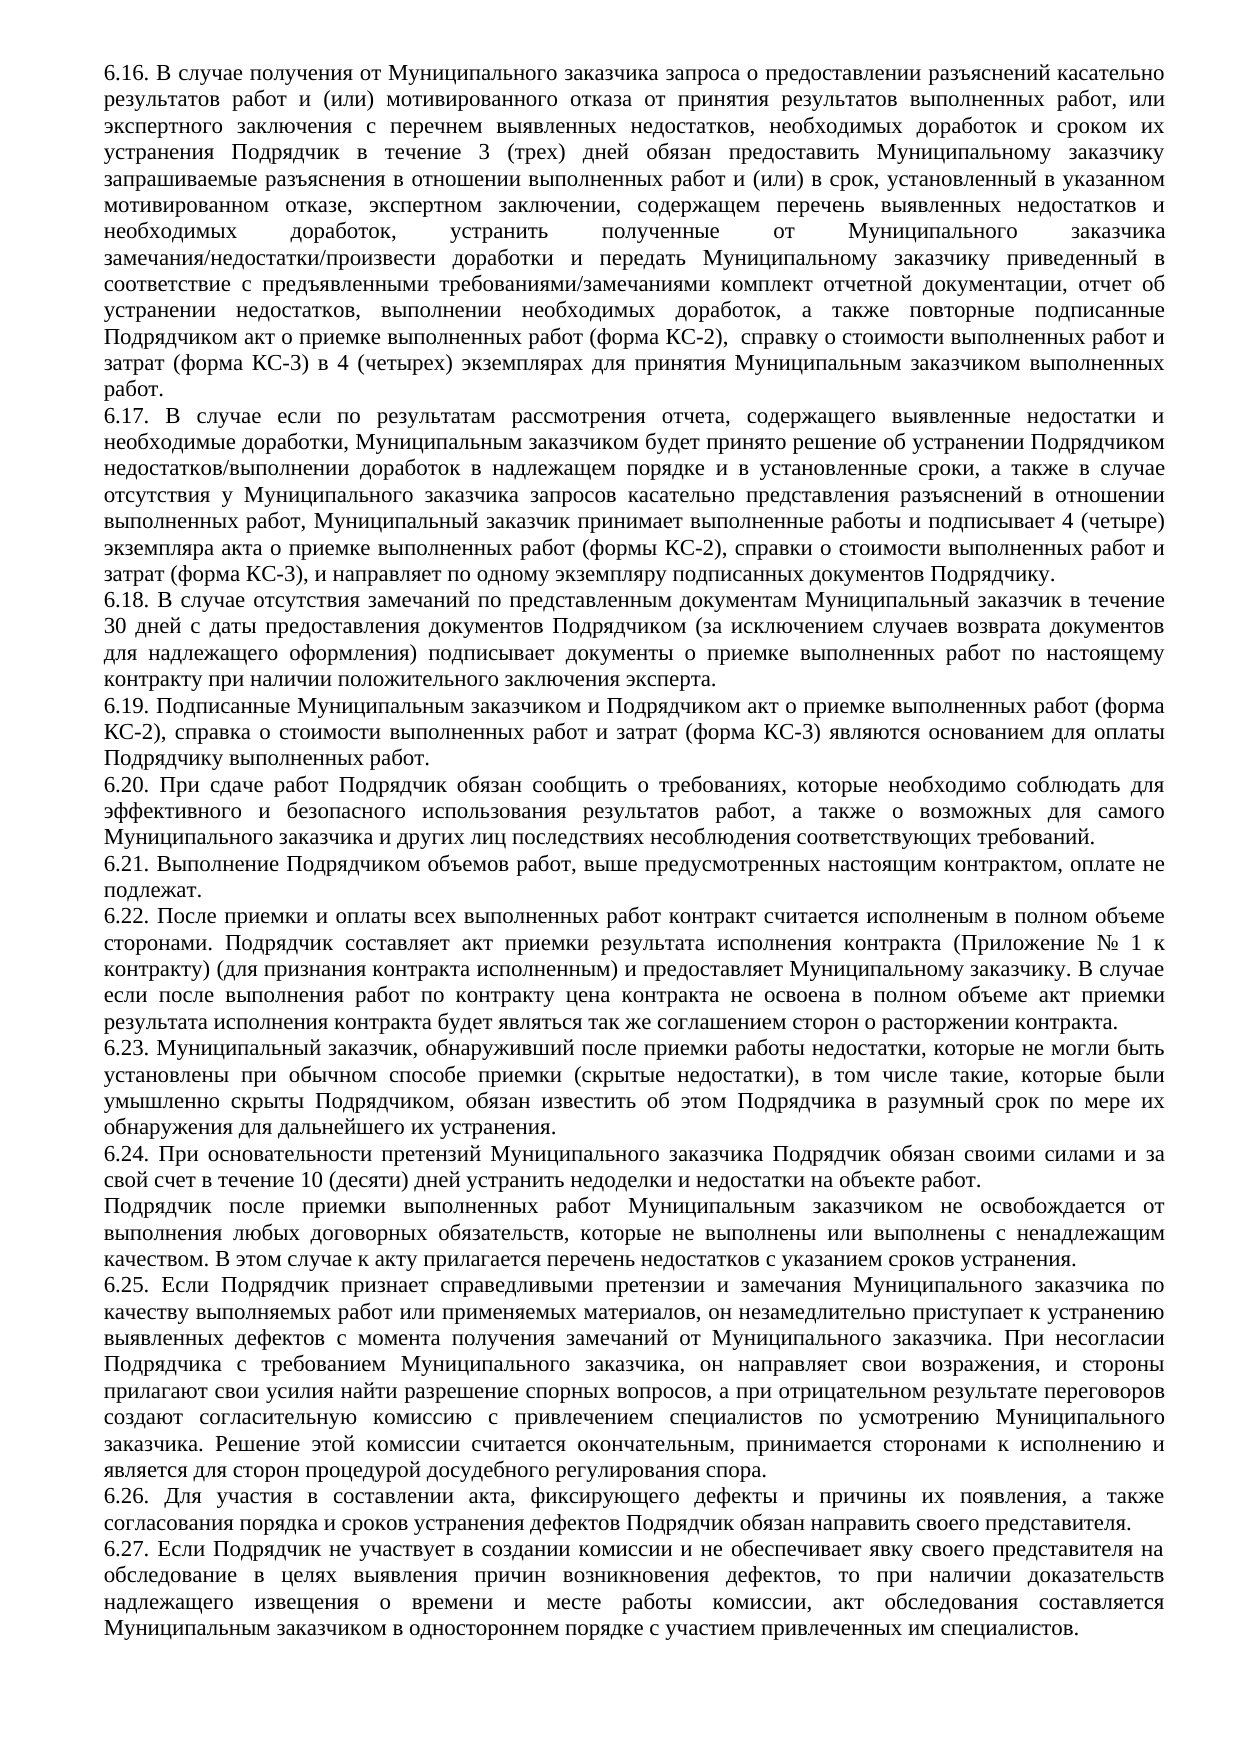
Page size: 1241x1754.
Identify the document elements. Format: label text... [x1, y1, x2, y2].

text 6.20. При сдаче работ Подрядчик обязан сообщить о требованиях, которые необходимо соблюдать для эффективного и безопасного использования результатов работ, а также о возможных для самого Муниципального заказчика и других лиц последствиях несоблюдения соответствующих требований. [103, 771, 1167, 850]
text 6.16. В случае получения от Муниципального заказчика запроса о предоставлении разъяснений касательно результатов работ и (или) мотивированного отказа от принятия результатов выполненных работ, или экспертного заключения с перечнем выявленных недостатков, необходимых доработок и сроком их устранения Подрядчик в течение 3 (трех) дней обязан предоставить Муниципальному заказчику запрашиваемые разъяснения в отношении выполненных работ и (или) в срок, установленный в указанном мотивированном отказе, экспертном заключении, содержащем перечень выявленных недостатков и необходимых доработок, устранить полученные от Муниципального заказчика замечания/недостатки/произвести доработки и передать Муниципальному заказчику приведенный в соответствие с предъявленными требованиями/замечаниями комплект отчетной документации, отчет об устранении недостатков, выполнении необходимых доработок, а также повторные подписанные Подрядчиком акт о приемке выполненных работ (форма КС-2), справку о стоимости выполненных работ и затрат (форма КС-3) в 4 (четырех) экземплярах для принятия Муниципальным заказчиком выполненных работ. [103, 59, 1167, 402]
text 6.18. В случае отсутствия замечаний по представленным документам Муниципальный заказчик в течение 30 дней с даты предоставления документов Подрядчиком (за исключением случаев возврата документов для надлежащего оформления) подписывает документы о приемке выполненных работ по настоящему контракту при наличии положительного заключения эксперта. [103, 586, 1167, 692]
text 6.23. Муниципальный заказчик, обнаруживший после приемки работы недостатки, которые не могли быть установлены при обычном способе приемки (скрытые недостатки), в том числе такие, которые были умышленно скрыты Подрядчиком, обязан известить об этом Подрядчика в разумный срок по мере их обнаружения для дальнейшего их устранения. [103, 1034, 1167, 1140]
text 6.19. Подписанные Муниципальным заказчиком и Подрядчиком акт о приемке выполненных работ (форма КС-2), справка о стоимости выполненных работ и затрат (форма КС-3) являются основанием для оплаты Подрядчику выполненных работ. [103, 692, 1167, 771]
text 6.17. В случае если по результатам рассмотрения отчета, содержащего выявленные недостатки и необходимые доработки, Муниципальным заказчиком будет принято решение об устранении Подрядчиком недостатков/выполнении доработок в надлежащем порядке и в установленные сроки, а также в случае отсутствия у Муниципального заказчика запросов касательно представления разъяснений в отношении выполненных работ, Муниципальный заказчик принимает выполненные работы и подписывает 4 (четыре) экземпляра акта о приемке выполненных работ (формы КС-2), справки о стоимости выполненных работ и затрат (форма КС-3), и направляет по одному экземпляру подписанных документов Подрядчику. [103, 402, 1167, 586]
text 6.22. После приемки и оплаты всех выполненных работ контракт считается исполненым в полном объеме сторонами. Подрядчик составляет акт приемки результата исполнения контракта (Приложение № 1 к контракту) (для признания контракта исполненным) и предоставляет Муниципальному заказчику. В случае если после выполнения работ по контракту цена контракта не освоена в полном объеме акт приемки результата исполнения контракта будет являться так же соглашением сторон о расторжении контракта. [103, 902, 1167, 1034]
text 6.26. Для участия в составлении акта, фиксирующего дефекты и причины их появления, а также согласования порядка и сроков устранения дефектов Подрядчик обязан направить своего представителя. [103, 1482, 1167, 1535]
text 6.27. Если Подрядчик не участвует в создании комиссии и не обеспечивает явку своего представителя на обследование в целях выявления причин возникновения дефектов, то при наличии доказательств надлежащего извещения о времени и месте работы комиссии, акт обследования составляется Муниципальным заказчиком в одностороннем порядке с участием привлеченных им специалистов. [103, 1535, 1167, 1640]
text 6.25. Если Подрядчик признает справедливыми претензии и замечания Муниципального заказчика по качеству выполняемых работ или применяемых материалов, он незамедлительно приступает к устранению выявленных дефектов с момента получения замечаний от Муниципального заказчика. При несогласии Подрядчика с требованием Муниципального заказчика, он направляет свои возражения, и стороны прилагают свои усилия найти разрешение спорных вопросов, а при отрицательном результате переговоров создают согласительную комиссию с привлечением специалистов по усмотрению Муниципального заказчика. Решение этой комиссии считается окончательным, принимается сторонами к исполнению и является для сторон процедурой досудебного регулирования спора. [103, 1271, 1167, 1482]
text 6.24. При основательности претензий Муниципального заказчика Подрядчик обязан своими силами и за свой счет в течение 10 (десяти) дней устранить недоделки и недостатки на объекте работ. [103, 1140, 1167, 1192]
text Подрядчик после приемки выполненных работ Муниципальным заказчиком не освобождается от выполнения любых договорных обязательств, которые не выполнены или выполнены с ненадлежащим качеством. В этом случае к акту прилагается перечень недостатков с указанием сроков устранения. [103, 1192, 1167, 1271]
text 6.21. Выполнение Подрядчиком объемов работ, выше предусмотренных настоящим контрактом, оплате не подлежат. [103, 850, 1167, 902]
